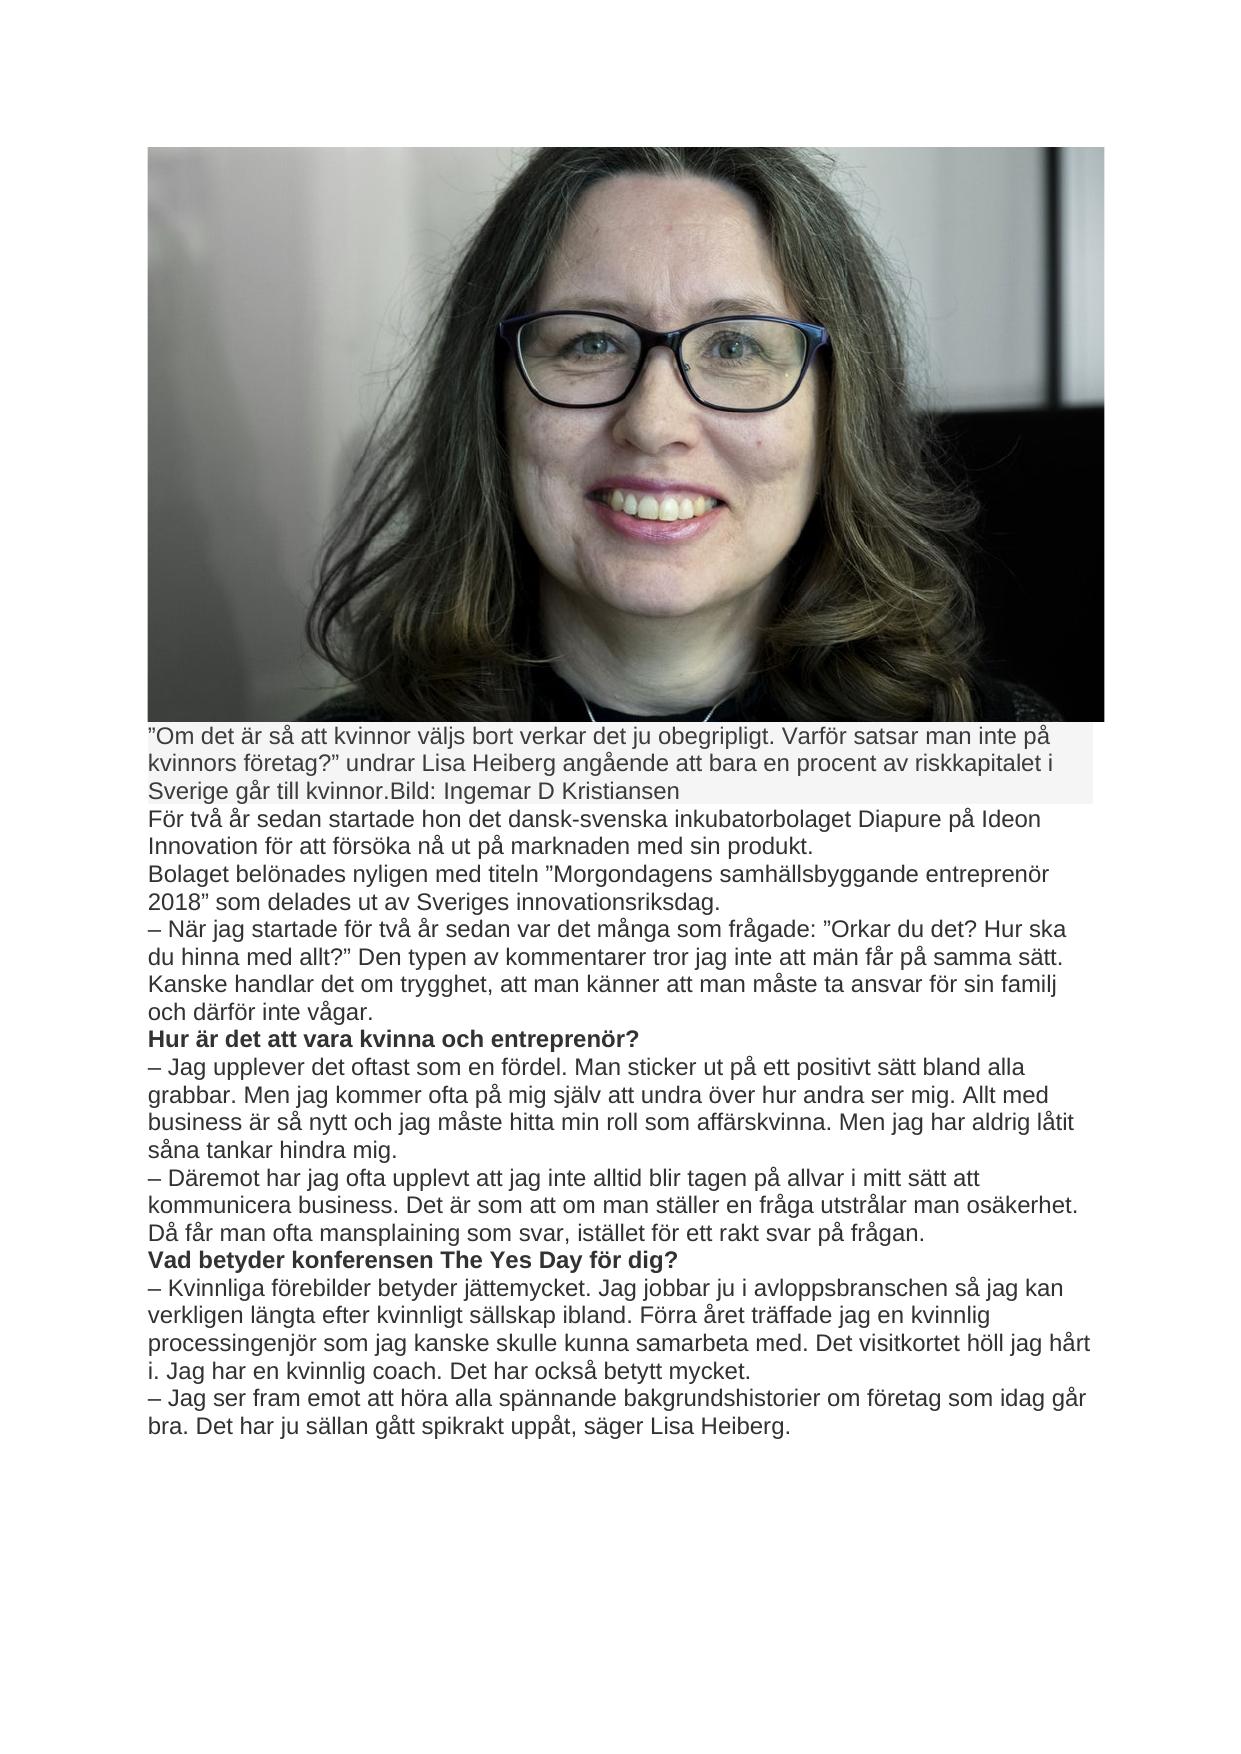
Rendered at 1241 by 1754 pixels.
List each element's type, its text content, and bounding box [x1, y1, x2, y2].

text Hur är det att vara kvinna och entreprenör? [148, 1025, 1093, 1053]
text – Jag ser fram emot att höra alla spännande bakgrundshistorier om företag som idag går bra. Det har ju sällan gått spikrakt uppåt, säger Lisa Heiberg. [148, 1384, 1093, 1439]
text – Kvinnliga förebilder betyder jättemycket. Jag jobbar ju i avloppsbranschen så jag kan verkligen längta efter kvinnligt sällskap ibland. Förra året träffade jag en kvinnlig processingenjör som jag kanske skulle kunna samarbeta med. Det visitkortet höll jag hårt i. Jag har en kvinnlig coach. Det har också betytt mycket. [148, 1274, 1093, 1384]
text – Jag upplever det oftast som en fördel. Man sticker ut på ett positivt sätt bland alla grabbar. Men jag kommer ofta på mig själv att undra över hur andra ser mig. Allt med business är så nytt och jag måste hitta min roll som affärskvinna. Men jag har aldrig låtit såna tankar hindra mig. [148, 1053, 1093, 1163]
text För två år sedan startade hon det dansk-svenska inkubatorbolaget Diapure på Ideon Innovation för att försöka nå ut på marknaden med sin produkt. [148, 804, 1093, 860]
text Bolaget belönades nyligen med titeln ”Morgondagens samhällsbyggande entreprenör 2018” som delades ut av Sveriges innovationsriksdag. [148, 860, 1093, 915]
text – Däremot har jag ofta upplevt att jag inte alltid blir tagen på allvar i mitt sätt att kommunicera business. Det är som att om man ställer en fråga utstrålar man osäkerhet. Då får man ofta mansplaining som svar, istället för ett rakt svar på frågan. [148, 1163, 1093, 1246]
picture [147, 147, 1105, 722]
text ”Om det är så att kvinnor väljs bort verkar det ju obegripligt. Varför satsar man inte på kvinnors företag?” undrar Lisa Heiberg angående att bara en procent av riskkapitalet i Sverige går till kvinnor.Bild: Ingemar D Kristiansen [148, 722, 1093, 804]
text – När jag startade för två år sedan var det många som frågade: ”Orkar du det? Hur ska du hinna med allt?” Den typen av kommentarer tror jag inte att män får på samma sätt. Kanske handlar det om trygghet, att man känner att man måste ta ansvar för sin familj och därför inte vågar. [148, 915, 1093, 1025]
text Vad betyder konferensen The Yes Day för dig? [148, 1246, 1093, 1274]
